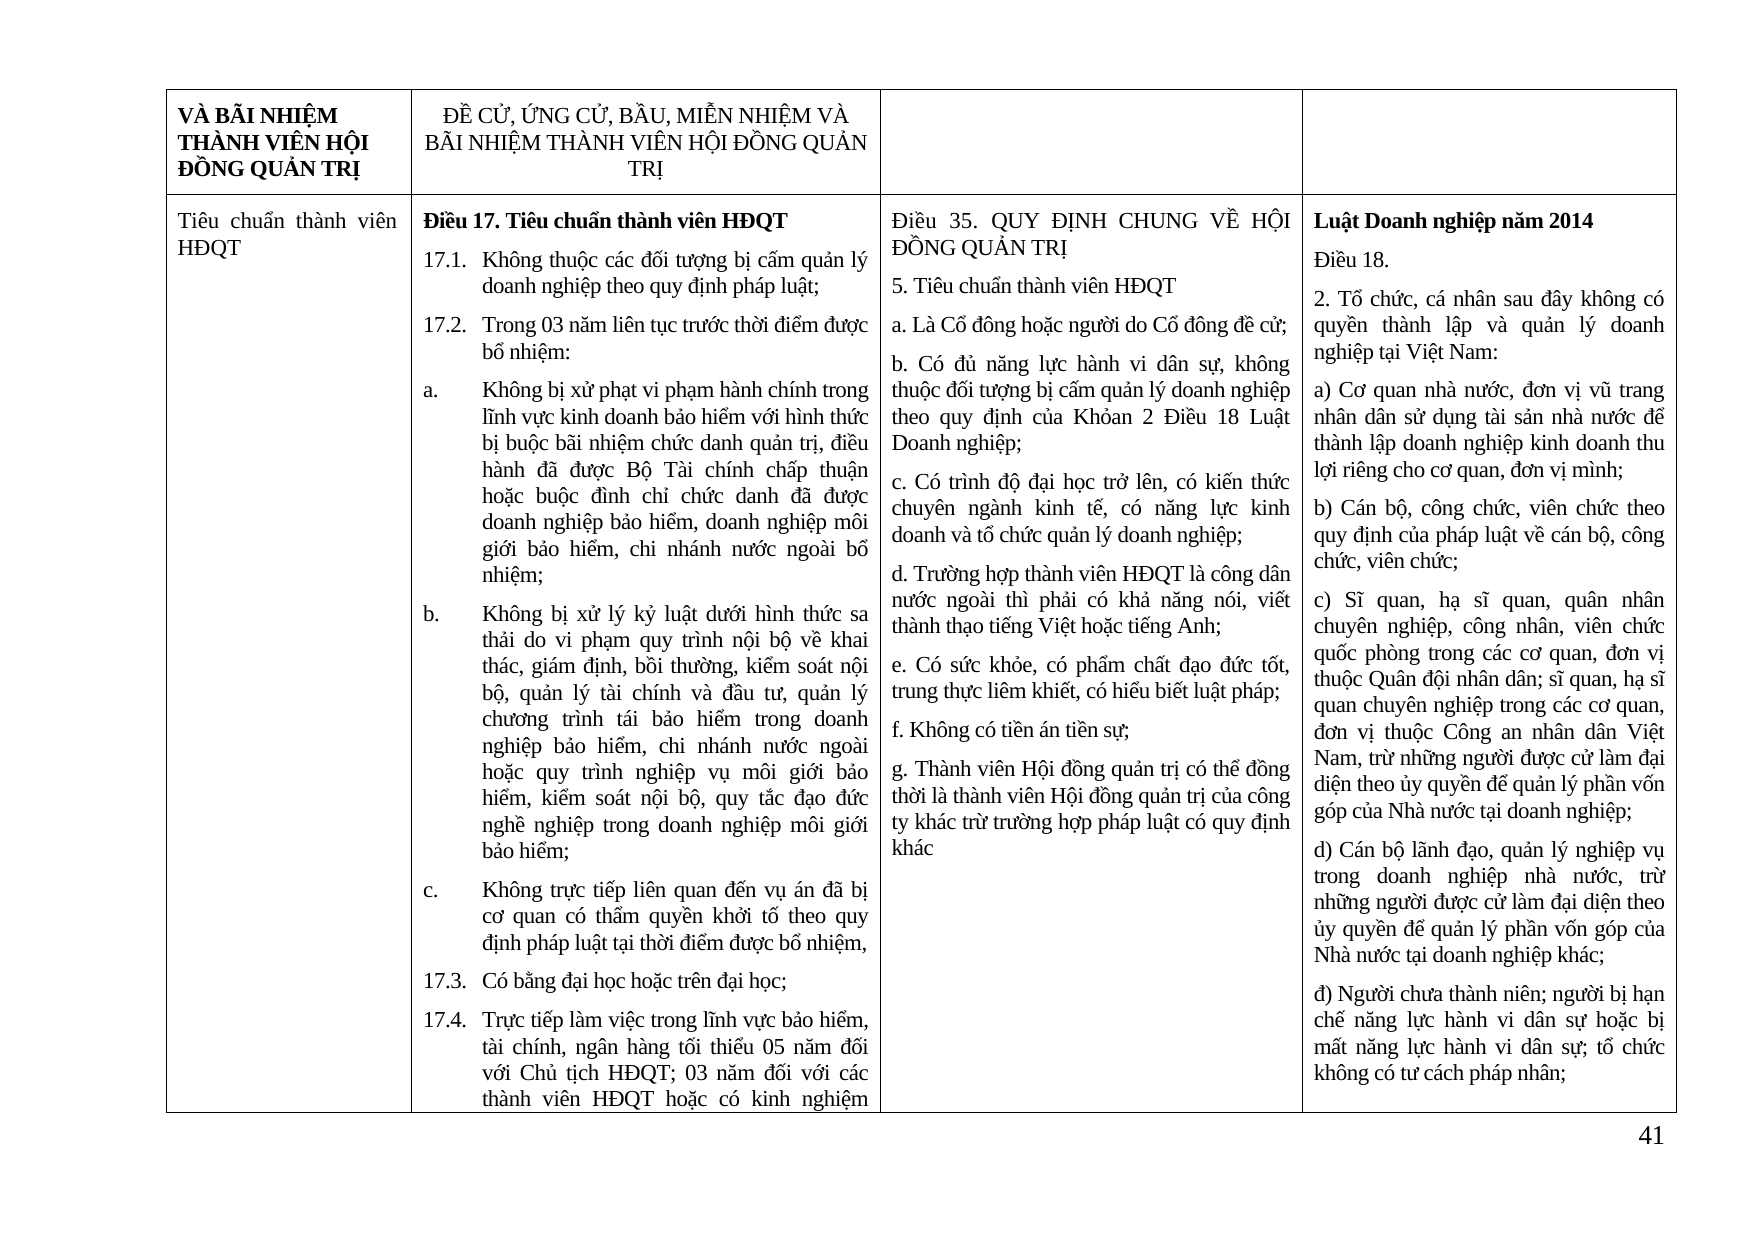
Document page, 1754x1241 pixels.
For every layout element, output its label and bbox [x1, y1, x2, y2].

table_cell [881, 90, 1302, 194]
table_cell [1303, 90, 1676, 194]
table_cell [881, 195, 1302, 1112]
table_cell [412, 195, 880, 1112]
table_cell [412, 90, 880, 194]
table_cell [167, 90, 411, 194]
table_cell [167, 195, 411, 1112]
table_cell [1303, 195, 1676, 1112]
